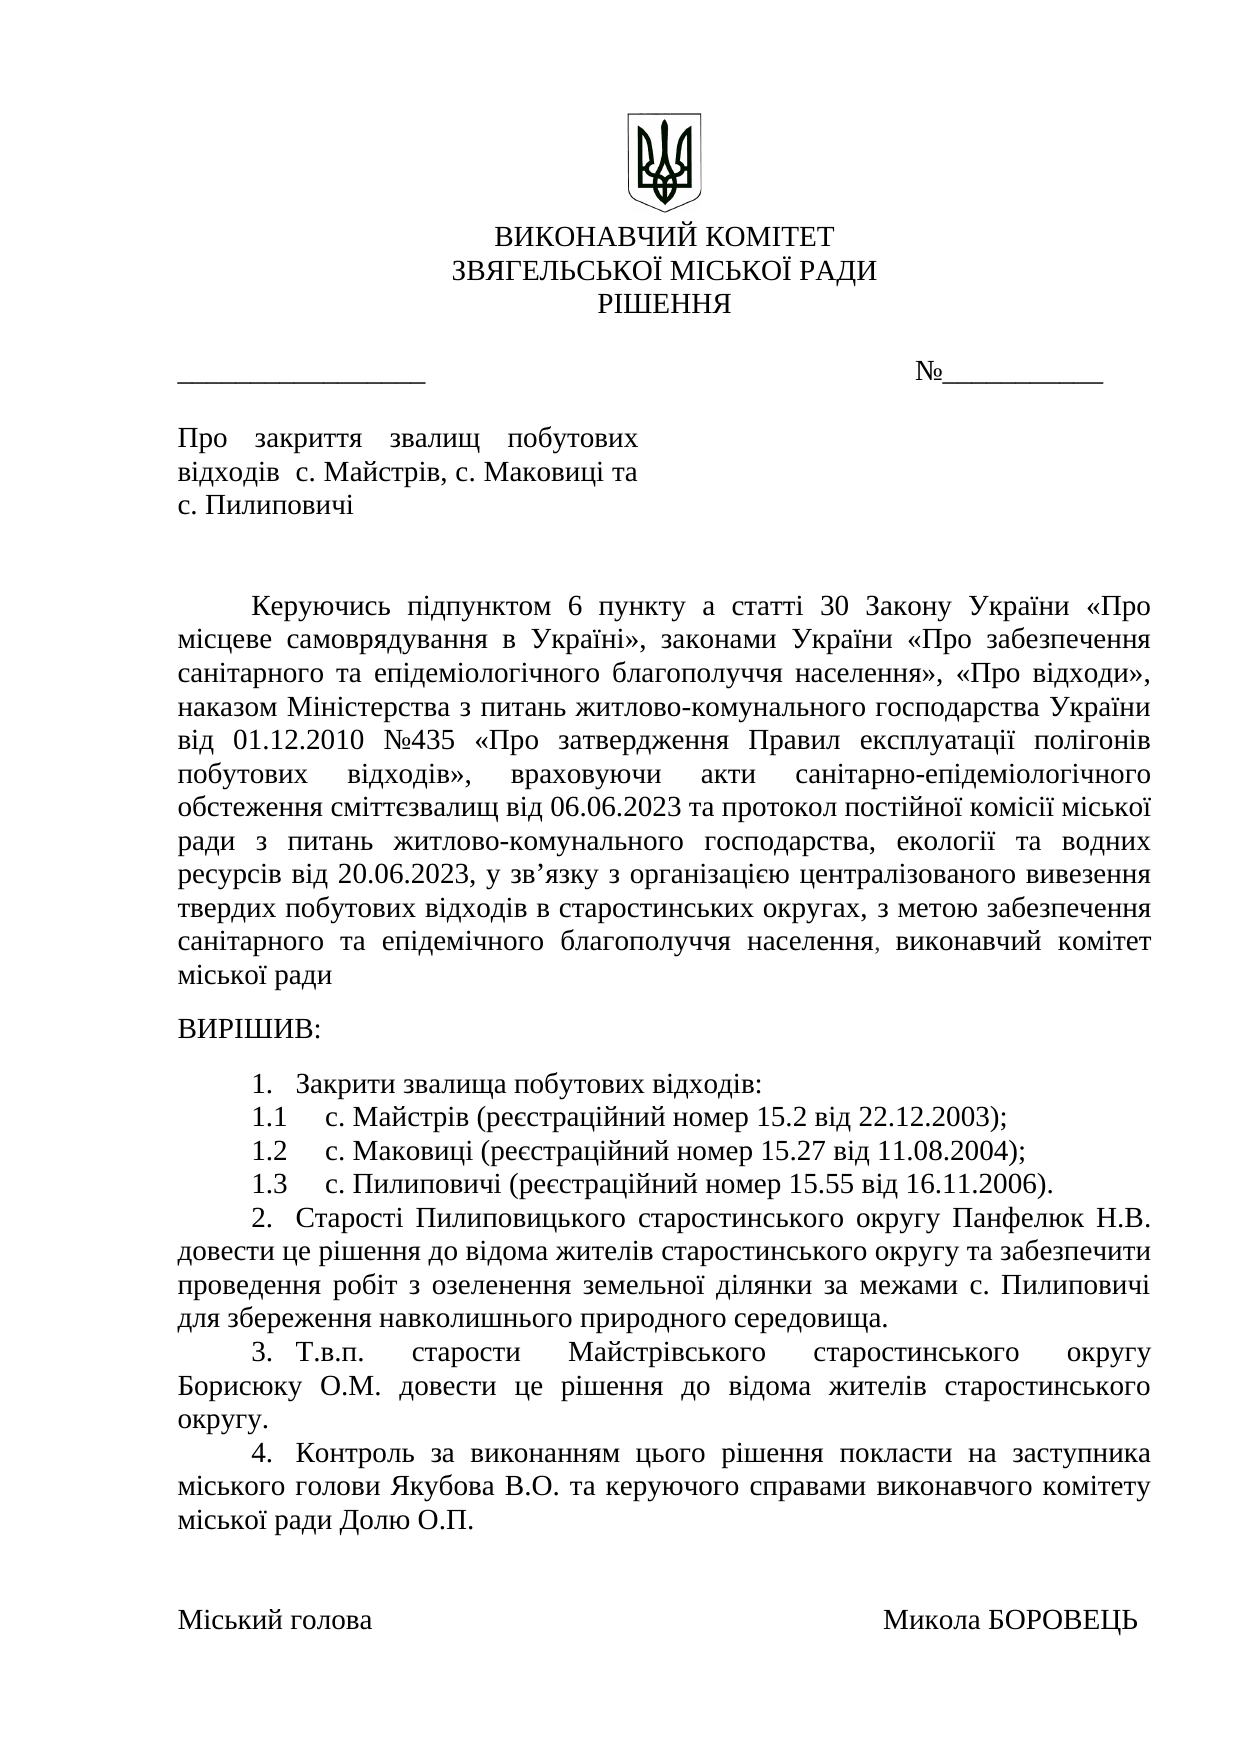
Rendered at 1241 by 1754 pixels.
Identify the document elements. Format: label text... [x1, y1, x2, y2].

table_header Про закриття звалищ побутових відходів с. Майстрів, с. Маковиці та с. Пилиповичі [166, 420, 650, 554]
list Старості Пилиповицького старостинського округу Панфелюк Н.В. довести це рішення до відома жителів старостинського округу та забезпечити проведення робіт з озеленення земельної ділянки за межами с. Пилиповичі для збереження навколишнього природного середовища. [177, 1200, 1152, 1334]
text _________________ №___________ [177, 353, 1152, 387]
list с. Майстрів (реєстраційний номер 15.2 від 22.12.2003); [177, 1099, 1152, 1133]
text Керуючись підпунктом 6 пункту а статті 30 Закону України «Про місцеве самоврядування в Україні», законами України «Про забезпечення санітарного та епідеміологічного благополуччя населення», «Про відходи», наказом Міністерства з питань житлово-комунального господарства України від 01.12.2010 №435 «Про затвердження Правил експлуатації полігонів побутових відходів», враховуючи акти санітарно-епідеміологічного обстеження сміттєзвалищ від 06.06.2023 та протокол постійної комісії міської ради з питань житлово-комунального господарства, екології та водних ресурсів від 20.06.2023, у зв’язку з організацією централізованого вивезення твердих побутових відходів в старостинських округах, з метою забезпечення санітарного та епідемічного благополуччя населення, виконавчий комітет міської ради [177, 588, 1152, 991]
text ЗВЯГЕЛЬСЬКОЇ МІСЬКОЇ РАДИ [177, 253, 1152, 286]
text ВИРІШИВ: [177, 1011, 1152, 1045]
text Міський голова Микола БОРОВЕЦЬ [177, 1602, 1152, 1636]
text РІШЕННЯ [177, 286, 1152, 320]
text ВИКОНАВЧИЙ КОМІТЕТ [177, 219, 1152, 253]
list Закрити звалища побутових відходів: [177, 1066, 1152, 1099]
list с. Пилиповичі (реєстраційний номер 15.55 від 16.11.2006). [177, 1166, 1152, 1200]
list с. Маковиці (реєстраційний номер 15.27 від 11.08.2004); [177, 1133, 1152, 1166]
list Т.в.п. старости Майстрівського старостинського округу Борисюку О.М. довести це рішення до відома жителів старостинського округу. [177, 1334, 1152, 1435]
picture [627, 113, 702, 213]
list Контроль за виконанням цього рішення покласти на заступника міського голови Якубова В.О. та керуючого справами виконавчого комітету міської ради Долю О.П. [177, 1435, 1152, 1535]
